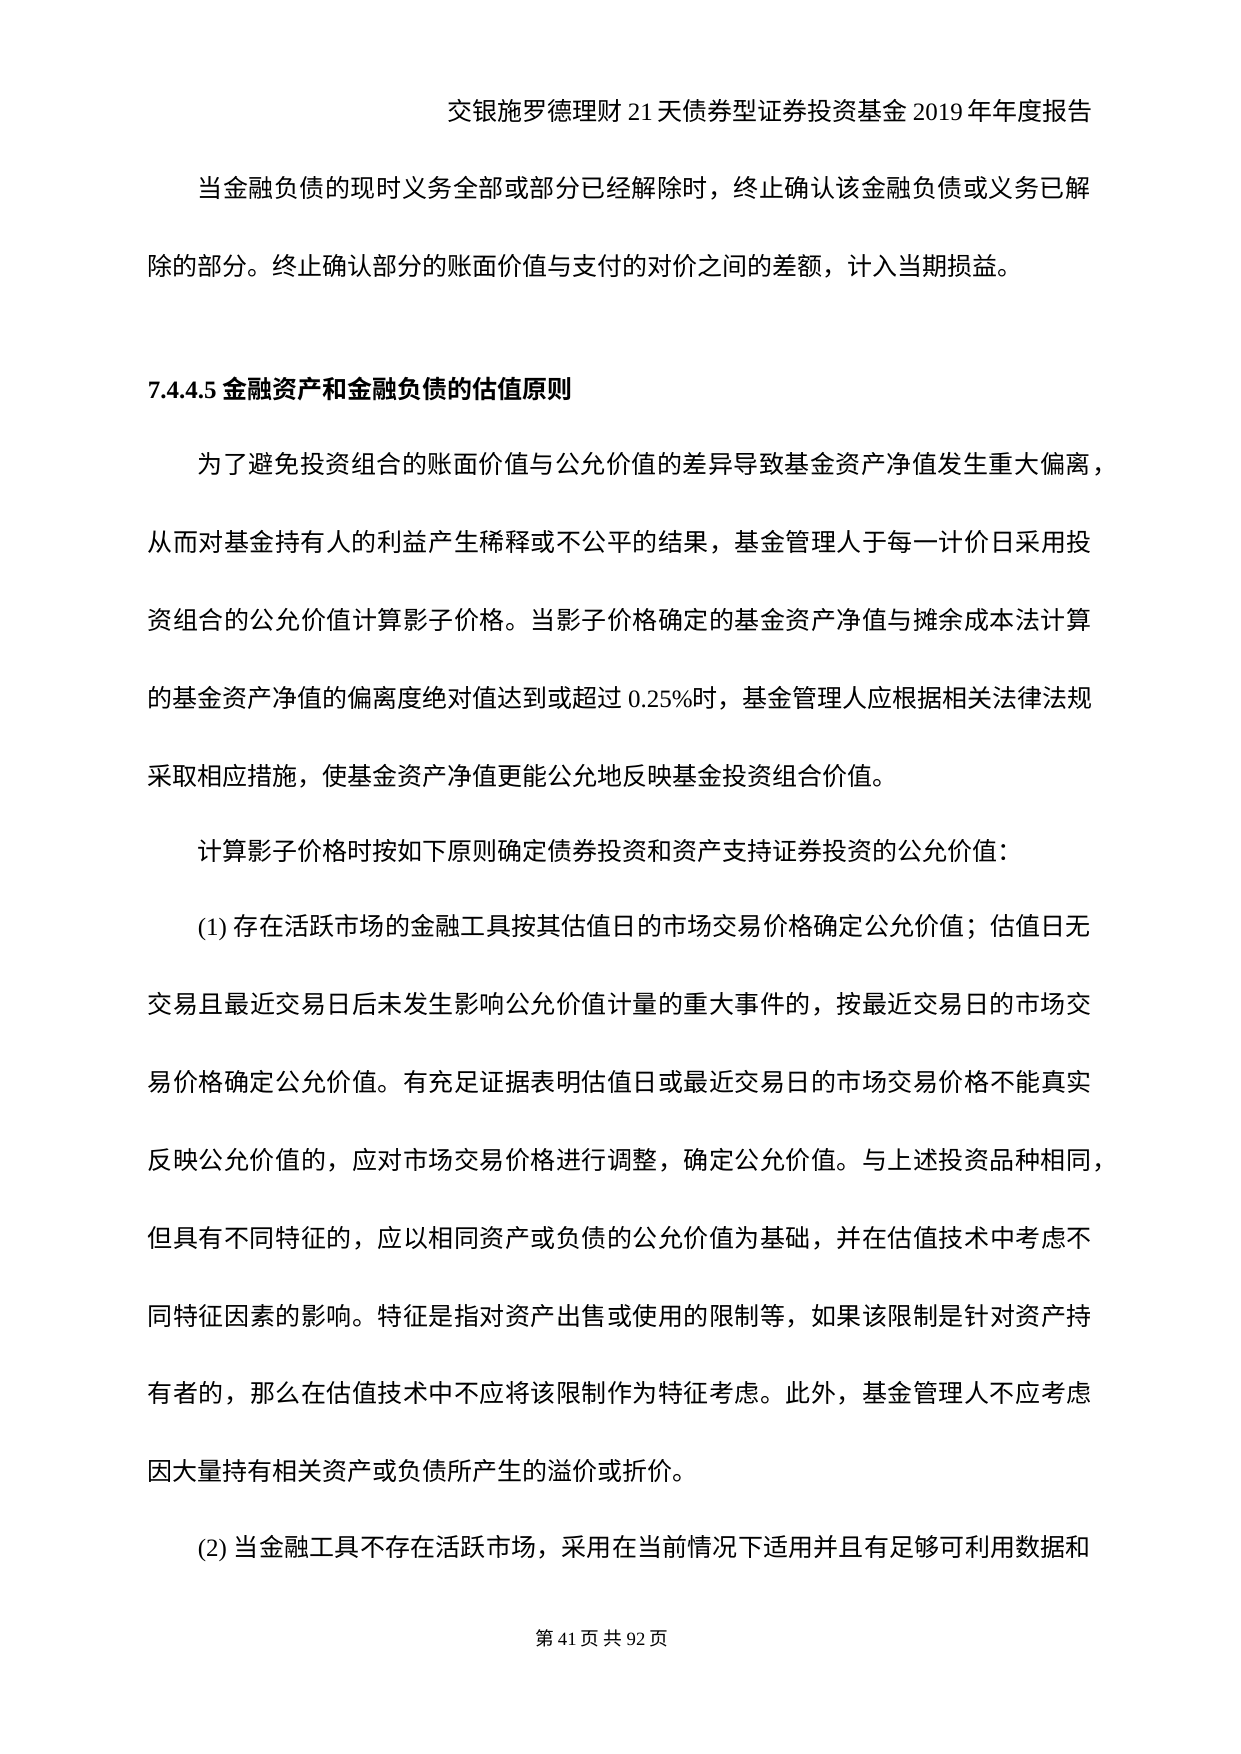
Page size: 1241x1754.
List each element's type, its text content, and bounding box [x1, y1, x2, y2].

text 计算影子价格时按如下原则确定债券投资和资产支持证券投资的公允价值： [148, 817, 1092, 882]
text 为了避免投资组合的账面价值与公允价值的差异导致基金资产净值发生重大偏离，从而对基金持有人的利益产生稀释或不公平的结果，基金管理人于每一计价日采用投资组合的公允价值计算影子价格。当影子价格确定的基金资产净值与摊余成本法计算的基金资产净值的偏离度绝对值达到或超过0.25%时，基金管理人应根据相关法律法规采取相应措施，使基金资产净值更能公允地反映基金投资组合价值。 [148, 430, 1092, 807]
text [148, 1513, 1092, 1578]
text 7.4.4.5 金融资产和金融负债的估值原则 [148, 355, 1092, 420]
text (1) 存在活跃市场的金融工具按其估值日的市场交易价格确定公允价值；估值日无交易且最近交易日后未发生影响公允价值计量的重大事件的，按最近交易日的市场交易价格确定公允价值。有充足证据表明估值日或最近交易日的市场交易价格不能真实反映公允价值的，应对市场交易价格进行调整，确定公允价值。与上述投资品种相同，但具有不同特征的，应以相同资产或负债的公允价值为基础，并在估值技术中考虑不同特征因素的影响。特征是指对资产出售或使用的限制等，如果该限制是针对资产持有者的，那么在估值技术中不应将该限制作为特征考虑。此外，基金管理人不应考虑因大量持有相关资产或负债所产生的溢价或折价。 [148, 892, 1092, 1502]
text 当金融负债的现时义务全部或部分已经解除时，终止确认该金融负债或义务已解除的部分。终止确认部分的账面价值与支付的对价之间的差额，计入当期损益。 [148, 154, 1092, 297]
